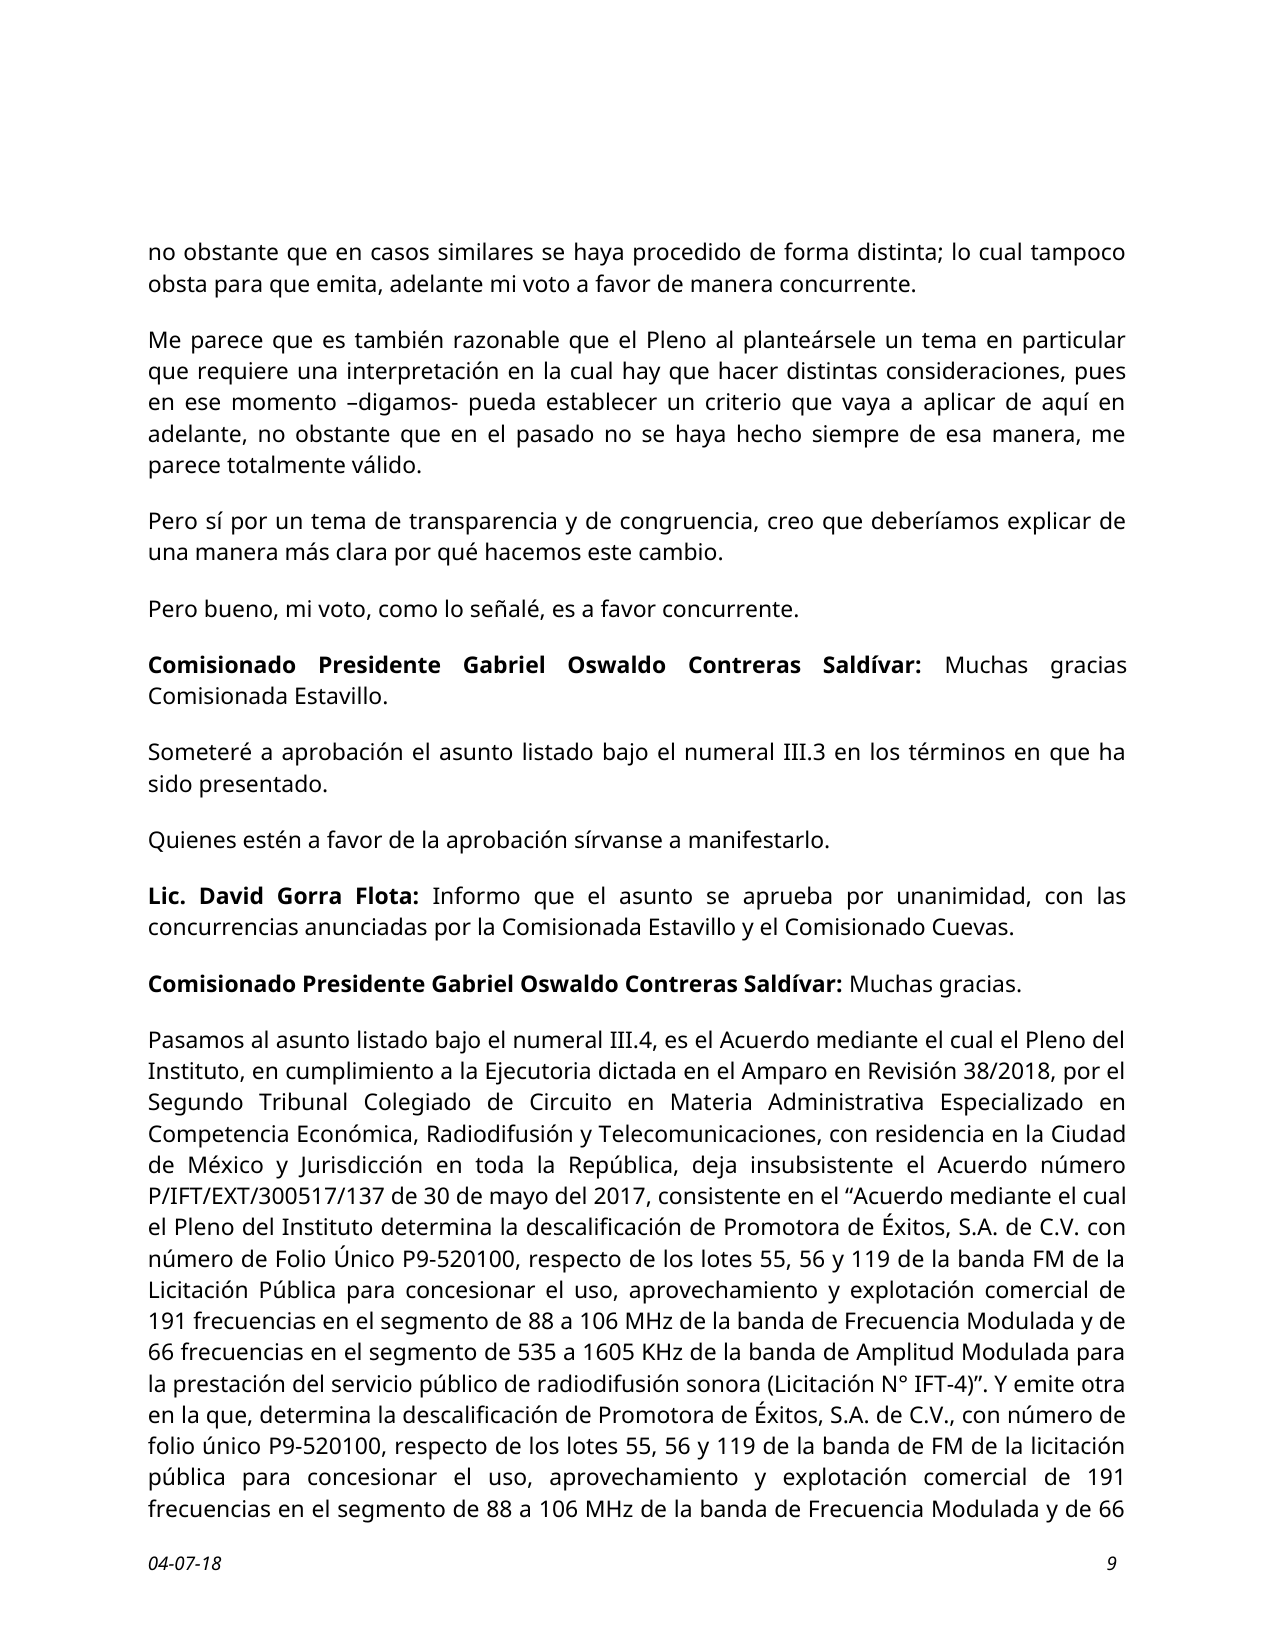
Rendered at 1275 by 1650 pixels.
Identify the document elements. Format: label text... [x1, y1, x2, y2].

text Someteré a aprobación el asunto listado bajo el numeral III.3 en los términos en que ha sido presentado. [148, 736, 1127, 799]
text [148, 236, 1127, 299]
text Pero sí por un tema de transparencia y de congruencia, creo que deberíamos explicar de una manera más clara por qué hacemos este cambio. [148, 505, 1127, 567]
text Pero bueno, mi voto, como lo señalé, es a favor concurrente. [148, 592, 1127, 624]
text Lic. David Gorra Flota: Informo que el asunto se aprueba por unanimidad, con las concurrencias anunciadas por la Comisionada Estavillo y el Comisionado Cuevas. [148, 880, 1127, 942]
text Me parece que es también razonable que el Pleno al planteársele un tema en particular que requiere una interpretación en la cual hay que hacer distintas consideraciones, pues en ese momento –digamos- pueda establecer un criterio que vaya a aplicar de aquí en adelante, no obstante que en el pasado no se haya hecho siempre de esa manera, me parece totalmente válido. [148, 324, 1127, 480]
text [148, 1024, 1127, 1524]
text Comisionado Presidente Gabriel Oswaldo Contreras Saldívar: Muchas gracias. [148, 967, 1127, 999]
text Quienes estén a favor de la aprobación sírvanse a manifestarlo. [148, 824, 1127, 855]
text Comisionado Presidente Gabriel Oswaldo Contreras Saldívar: Muchas gracias Comisionada Estavillo. [148, 649, 1127, 711]
